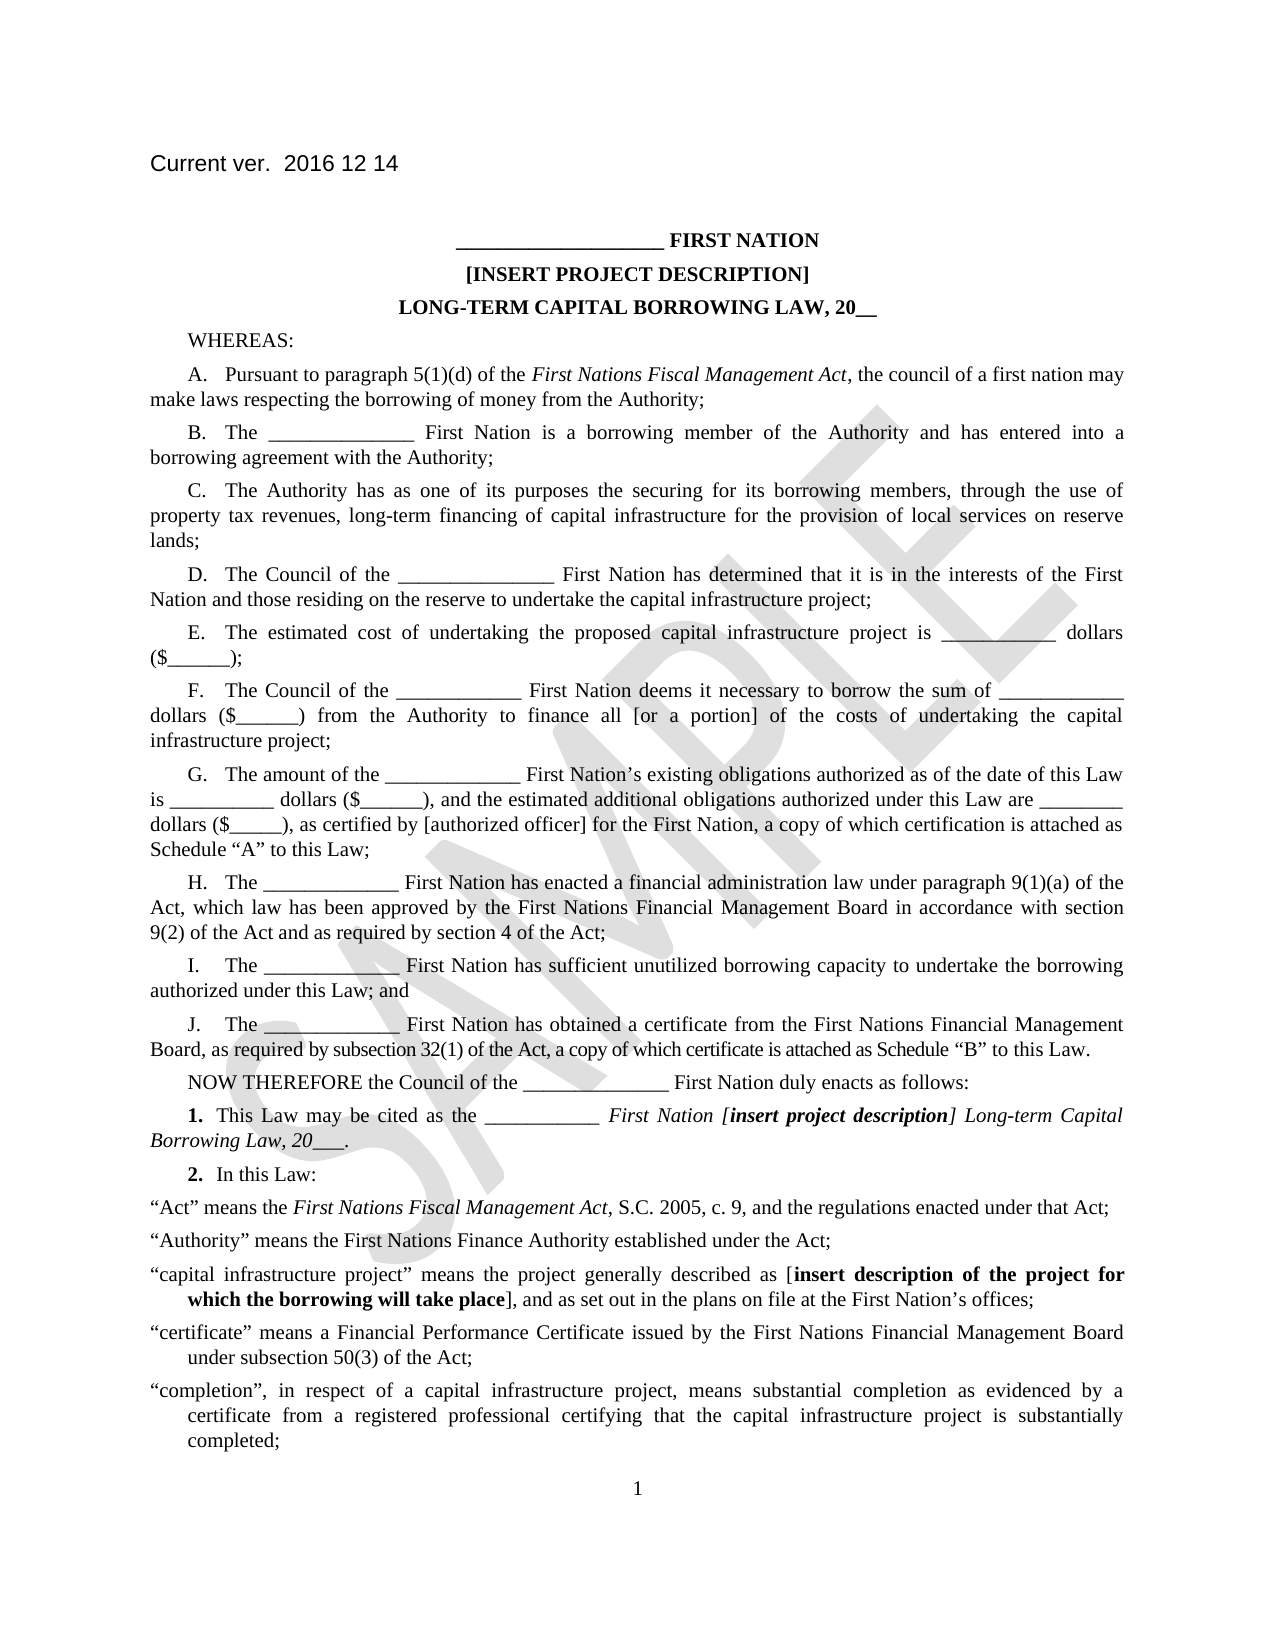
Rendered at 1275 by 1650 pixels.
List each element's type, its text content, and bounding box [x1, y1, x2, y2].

text “capital infrastructure project” means the project generally described as [insert description of the project for which the borrowing will take place], and as set out in the plans on file at the First Nation’s offices; [150, 1261, 1125, 1311]
text “certificate” means a Financial Performance Certificate issued by the First Nations Financial Management Board under subsection 50(3) of the Act; [150, 1319, 1125, 1369]
text H. The _____________ First Nation has enacted a financial administration law under paragraph 9(1)(a) of the Act, which law has been approved by the First Nations Financial Management Board in accordance with section 9(2) of the Act and as required by section 4 of the Act; [150, 869, 1125, 944]
text “Authority” means the First Nations Finance Authority established under the Act; [150, 1227, 1125, 1252]
text I. The _____________ First Nation has sufficient unutilized borrowing capacity to undertake the borrowing authorized under this Law; and [150, 952, 1125, 1002]
text A. Pursuant to paragraph 5(1)(d) of the First Nations Fiscal Management Act, the council of a first nation may make laws respecting the borrowing of money from the Authority; [150, 361, 1125, 411]
text G. The amount of the _____________ First Nation’s existing obligations authorized as of the date of this Law is __________ dollars ($______), and the estimated additional obligations authorized under this Law are ________ dollars ($_____), as certified by [authorized officer] for the First Nation, a copy of which certification is attached as Schedule “A” to this Law; [150, 761, 1125, 861]
text “Act” means the First Nations Fiscal Management Act, S.C. 2005, c. 9, and the regulations enacted under that Act; [150, 1194, 1125, 1219]
text B. The ______________ First Nation is a borrowing member of the Authority and has entered into a borrowing agreement with the Authority; [150, 419, 1125, 469]
text C. The Authority has as one of its purposes the securing for its borrowing members, through the use of property tax revenues, long-term financing of capital infrastructure for the provision of local services on reserve lands; [150, 477, 1125, 552]
title [INSERT PROJECT DESCRIPTION] [150, 261, 1125, 286]
text F. The Council of the ____________ First Nation deems it necessary to borrow the sum of ____________ dollars ($______) from the Authority to finance all [or a portion] of the costs of undertaking the capital infrastructure project; [150, 677, 1125, 752]
text J. The _____________ First Nation has obtained a certificate from the First Nations Financial Management Board, as required by subsection 32(1) of the Act, a copy of which certificate is attached as Schedule “B” to this Law. [150, 1011, 1125, 1061]
text WHEREAS: [150, 327, 1125, 352]
title ____________________ FIRST NATION [150, 227, 1125, 252]
text 1. This Law may be cited as the ___________ First Nation [insert project description] Long-term Capital Borrowing Law, 20___. [150, 1102, 1125, 1152]
text “completion”, in respect of a capital infrastructure project, means substantial completion as evidenced by a certificate from a registered professional certifying that the capital infrastructure project is substantially completed; [150, 1377, 1125, 1452]
text NOW THEREFORE the Council of the ______________ First Nation duly enacts as follows: [150, 1069, 1125, 1094]
text 2. In this Law: [150, 1161, 1125, 1186]
title LONG-TERM CAPITAL BORROWING LAW, 20__ [150, 294, 1125, 319]
text D. The Council of the _______________ First Nation has determined that it is in the interests of the First Nation and those residing on the reserve to undertake the capital infrastructure project; [150, 561, 1125, 611]
text E. The estimated cost of undertaking the proposed capital infrastructure project is ___________ dollars ($______); [150, 619, 1125, 669]
